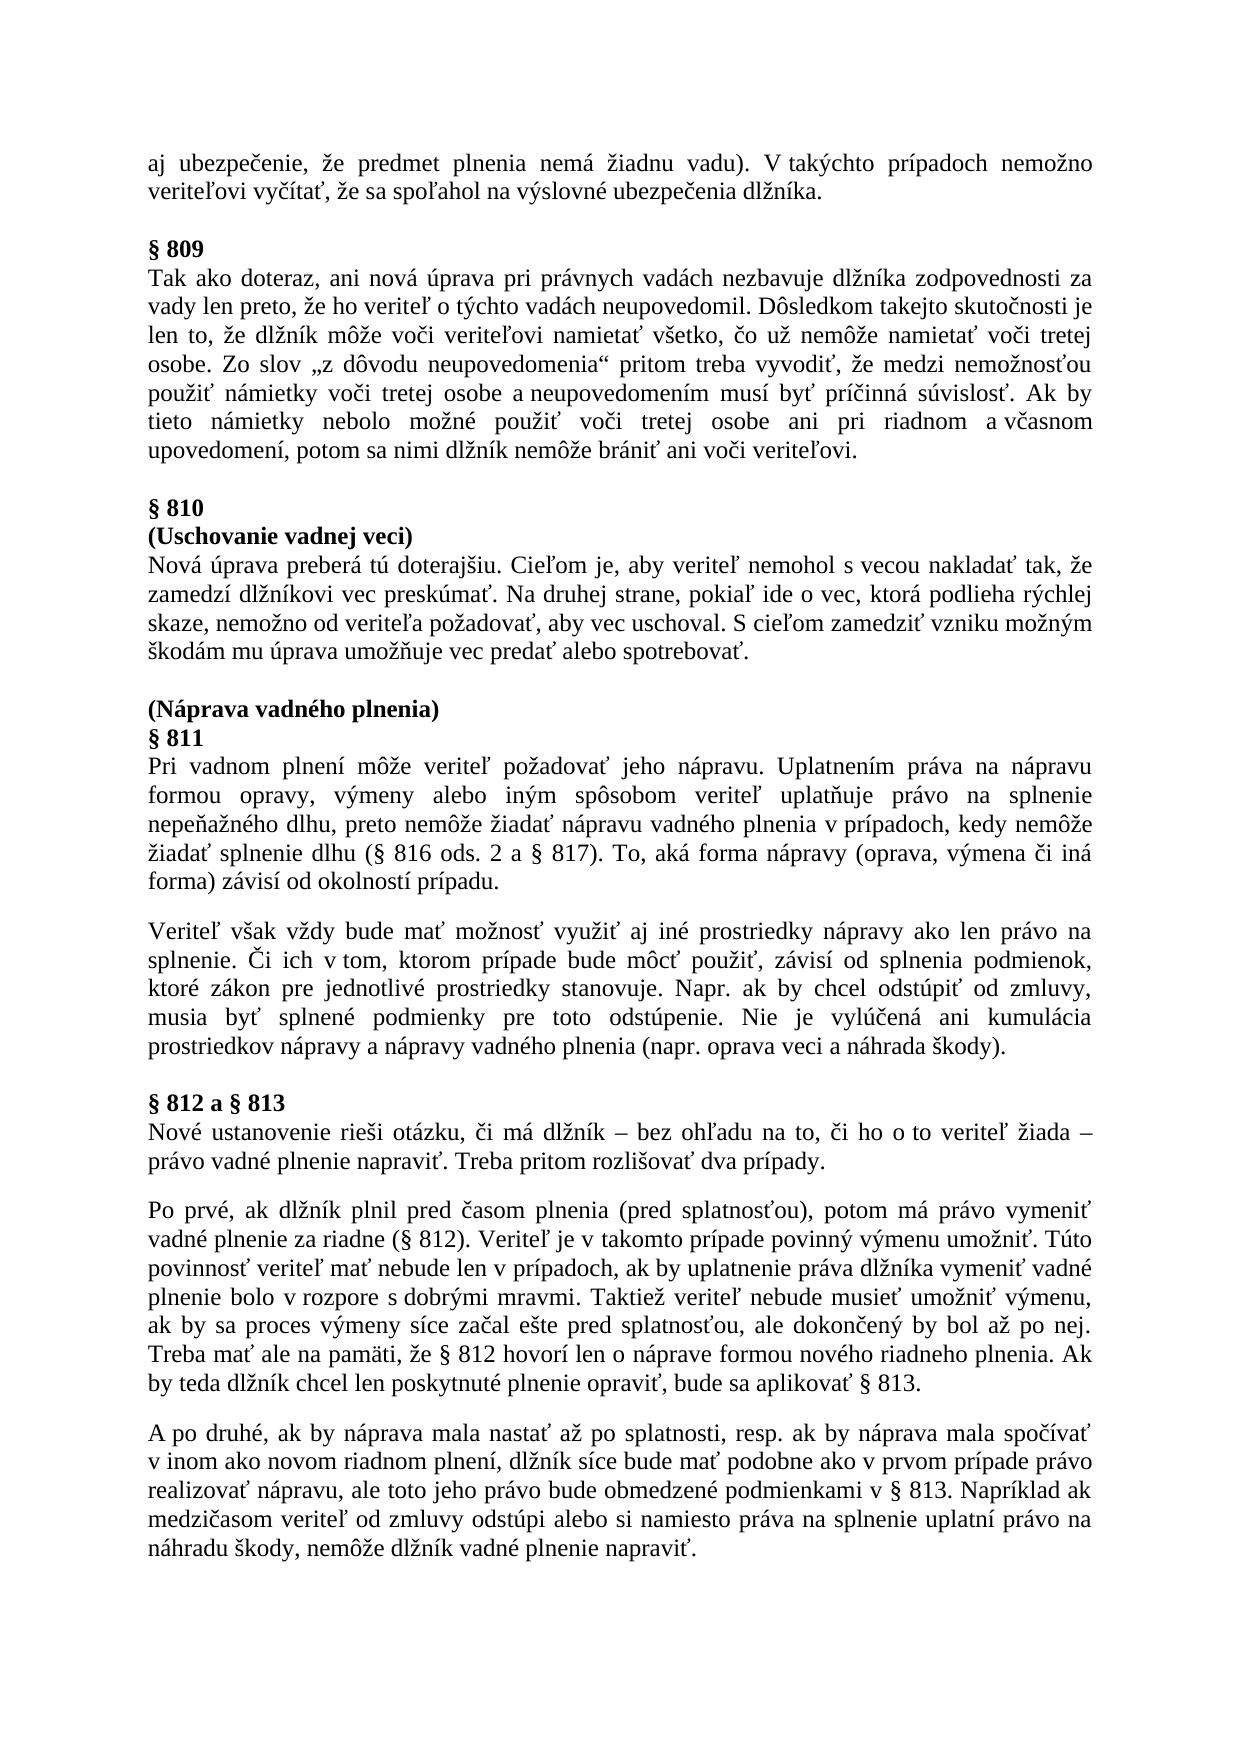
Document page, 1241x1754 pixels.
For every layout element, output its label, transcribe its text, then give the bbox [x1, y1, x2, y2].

text Nové ustanovenie rieši otázku, či má dlžník – bez ohľadu na to, či ho o to veriteľ žiada – právo vadné plnenie napraviť. Treba pritom rozlišovať dva prípady. [148, 1117, 1093, 1175]
text Nová úprava preberá tú doterajšiu. Cieľom je, aby veriteľ nemohol s vecou nakladať tak, že zamedzí dlžníkovi vec preskúmať. Na druhej strane, pokiaľ ide o vec, ktorá podlieha rýchlej skaze, nemožno od veriteľa požadovať, aby vec uschoval. S cieľom zamedziť vzniku možným škodám mu úprava umožňuje vec predať alebo spotrebovať. [148, 550, 1093, 665]
text § 809 [148, 234, 1093, 263]
text Po prvé, ak dlžník plnil pred časom plnenia (pred splatnosťou), potom má právo vymeniť vadné plnenie za riadne (§ 812). Veriteľ je v takomto prípade povinný výmenu umožniť. Túto povinnosť veriteľ mať nebude len v prípadoch, ak by uplatnenie práva dlžníka vymeniť vadné plnenie bolo v rozpore s dobrými mravmi. Taktiež veriteľ nebude musieť umožniť výmenu, ak by sa proces výmeny síce začal ešte pred splatnosťou, ale dokončený by bol až po nej. Treba mať ale na pamäti, že § 812 hovorí len o náprave formou nového riadneho plnenia. Ak by teda dlžník chcel len poskytnuté plnenie opraviť, bude sa aplikovať § 813. [148, 1196, 1093, 1397]
text Pri vadnom plnení môže veriteľ požadovať jeho nápravu. Uplatnením práva na nápravu formou opravy, výmeny alebo iným spôsobom veriteľ uplatňuje právo na splnenie nepeňažného dlhu, preto nemôže žiadať nápravu vadného plnenia v prípadoch, kedy nemôže žiadať splnenie dlhu (§ 816 ods. 2 a § 817). To, aká forma nápravy (oprava, výmena či iná forma) závisí od okolností prípadu. [148, 751, 1093, 895]
text § 811 [148, 723, 1093, 751]
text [148, 148, 1093, 205]
text Veriteľ však vždy bude mať možnosť využiť aj iné prostriedky nápravy ako len právo na splnenie. Či ich v tom, ktorom prípade bude môcť použiť, závisí od splnenia podmienok, ktoré zákon pre jednotlivé prostriedky stanovuje. Napr. ak by chcel odstúpiť od zmluvy, musia byť splnené podmienky pre toto odstúpenie. Nie je vylúčená ani kumulácia prostriedkov nápravy a nápravy vadného plnenia (napr. oprava veci a náhrada škody). [148, 916, 1093, 1060]
text A po druhé, ak by náprava mala nastať až po splatnosti, resp. ak by náprava mala spočívať v inom ako novom riadnom plnení, dlžník síce bude mať podobne ako v prvom prípade právo realizovať nápravu, ale toto jeho právo bude obmedzené podmienkami v § 813. Napríklad ak medzičasom veriteľ od zmluvy odstúpi alebo si namiesto práva na splnenie uplatní právo na náhradu škody, nemôže dlžník vadné plnenie napraviť. [148, 1418, 1093, 1561]
text (Uschovanie vadnej veci) [148, 521, 1093, 550]
text § 812 a § 813 [148, 1088, 1093, 1117]
text Tak ako doteraz, ani nová úprava pri právnych vadách nezbavuje dlžníka zodpovednosti za vady len preto, že ho veriteľ o týchto vadách neupovedomil. Dôsledkom takejto skutočnosti je len to, že dlžník môže voči veriteľovi namietať všetko, čo už nemôže namietať voči tretej osobe. Zo slov „z dôvodu neupovedomenia“ pritom treba vyvodiť, že medzi nemožnosťou použiť námietky voči tretej osobe a neupovedomením musí byť príčinná súvislosť. Ak by tieto námietky nebolo možné použiť voči tretej osobe ani pri riadnom a včasnom upovedomení, potom sa nimi dlžník nemôže brániť ani voči veriteľovi. [148, 263, 1093, 464]
text § 810 [148, 493, 1093, 521]
text (Náprava vadného plnenia) [148, 694, 1093, 723]
